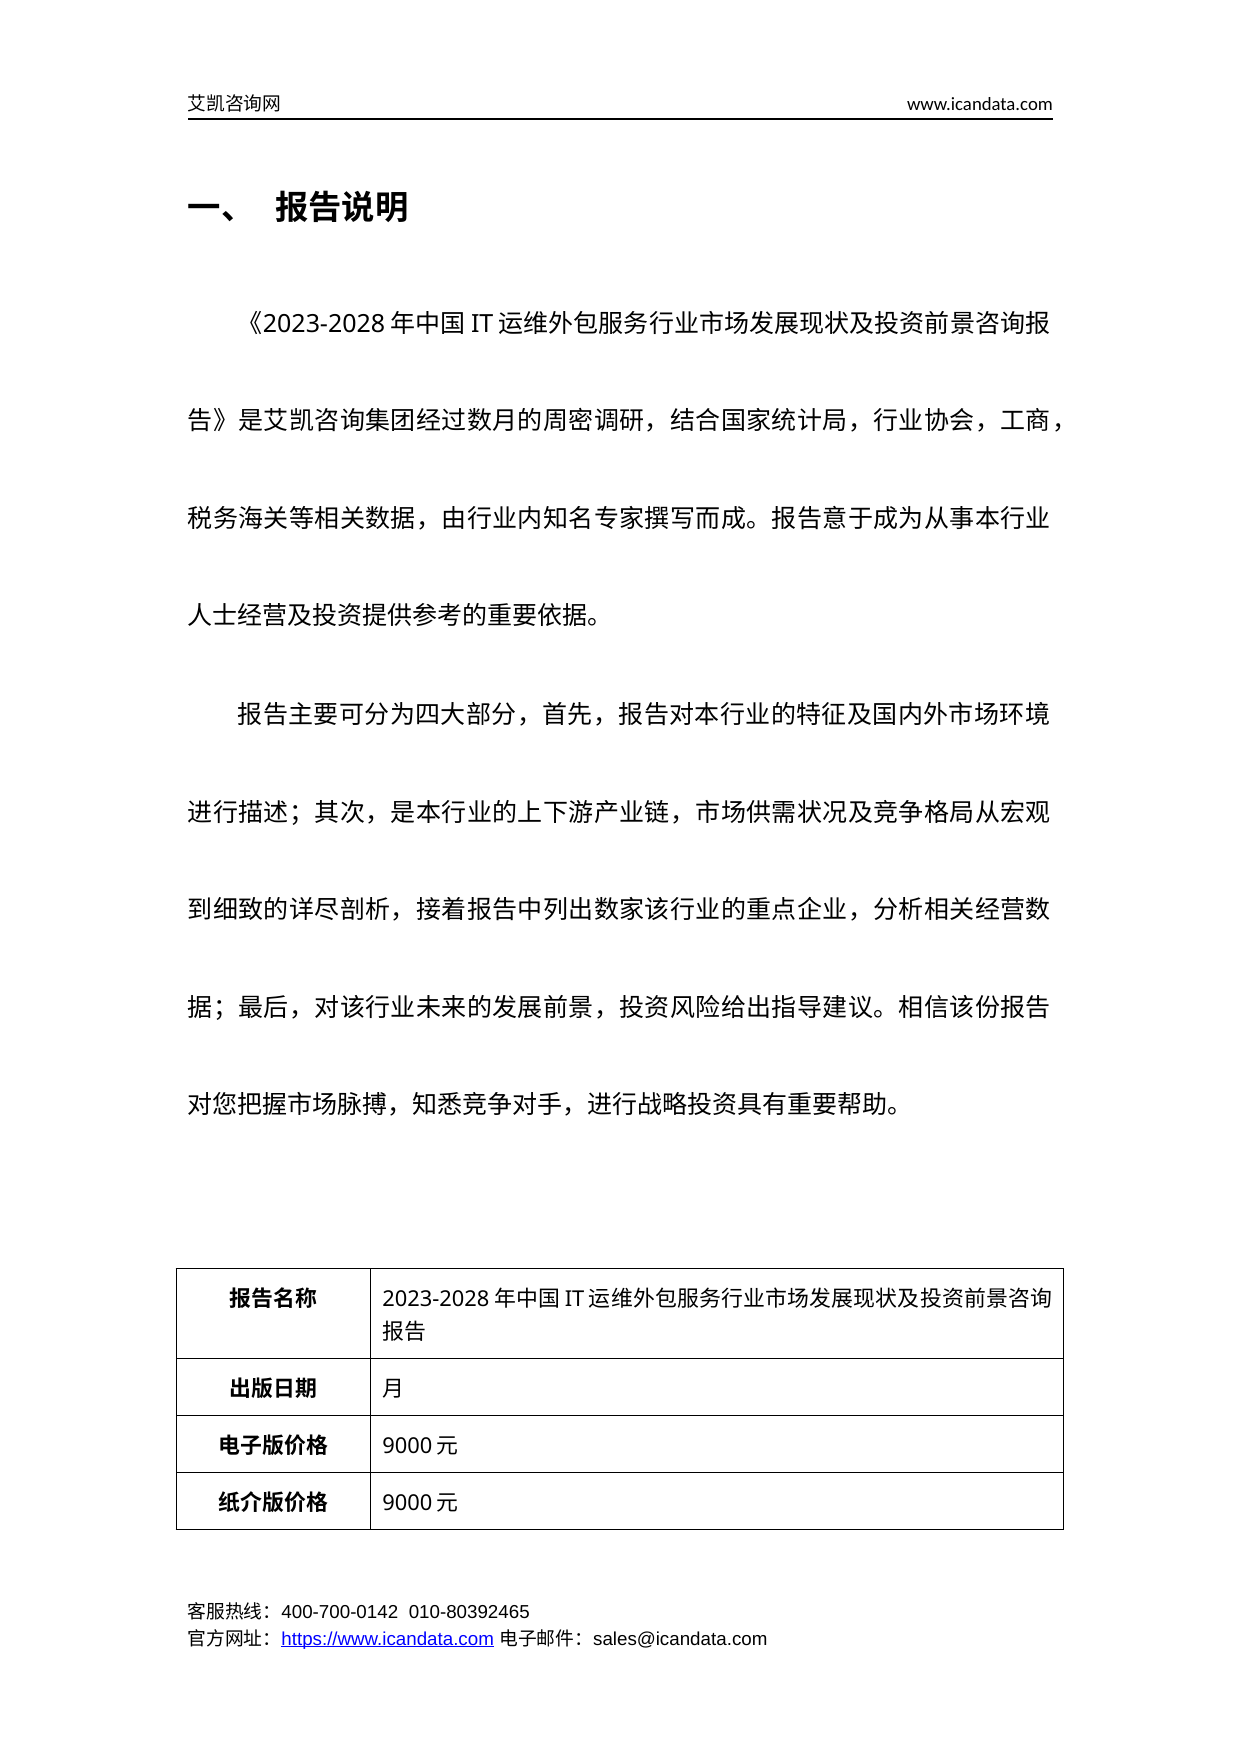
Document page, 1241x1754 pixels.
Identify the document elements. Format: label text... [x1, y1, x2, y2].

text 《2023-2028年中国IT运维外包服务行业市场发展现状及投资前景咨询报告》是艾凯咨询集团经过数月的周密调研，结合国家统计局，行业协会，工商，税务海关等相关数据，由行业内知名专家撰写而成。报告意于成为从事本行业人士经营及投资提供参考的重要依据。 [187, 289, 1053, 646]
table_header 报告名称 [177, 1269, 370, 1358]
table_cell 电子版价格 [177, 1416, 370, 1472]
subtitle 报告说明 [187, 172, 1053, 237]
table_cell 出版日期 [177, 1359, 370, 1415]
table_cell 月 [371, 1359, 1063, 1415]
table_cell 纸介版价格 [177, 1473, 370, 1529]
table_cell 9000元 [371, 1416, 1063, 1472]
table_header 2023-2028年中国IT运维外包服务行业市场发展现状及投资前景咨询报告 [371, 1269, 1063, 1358]
text 报告主要可分为四大部分，首先，报告对本行业的特征及国内外市场环境进行描述；其次，是本行业的上下游产业链，市场供需状况及竞争格局从宏观到细致的详尽剖析，接着报告中列出数家该行业的重点企业，分析相关经营数据；最后，对该行业未来的发展前景，投资风险给出指导建议。相信该份报告对您把握市场脉搏，知悉竞争对手，进行战略投资具有重要帮助。 [187, 681, 1053, 1136]
table_cell 9000元 [371, 1473, 1063, 1529]
